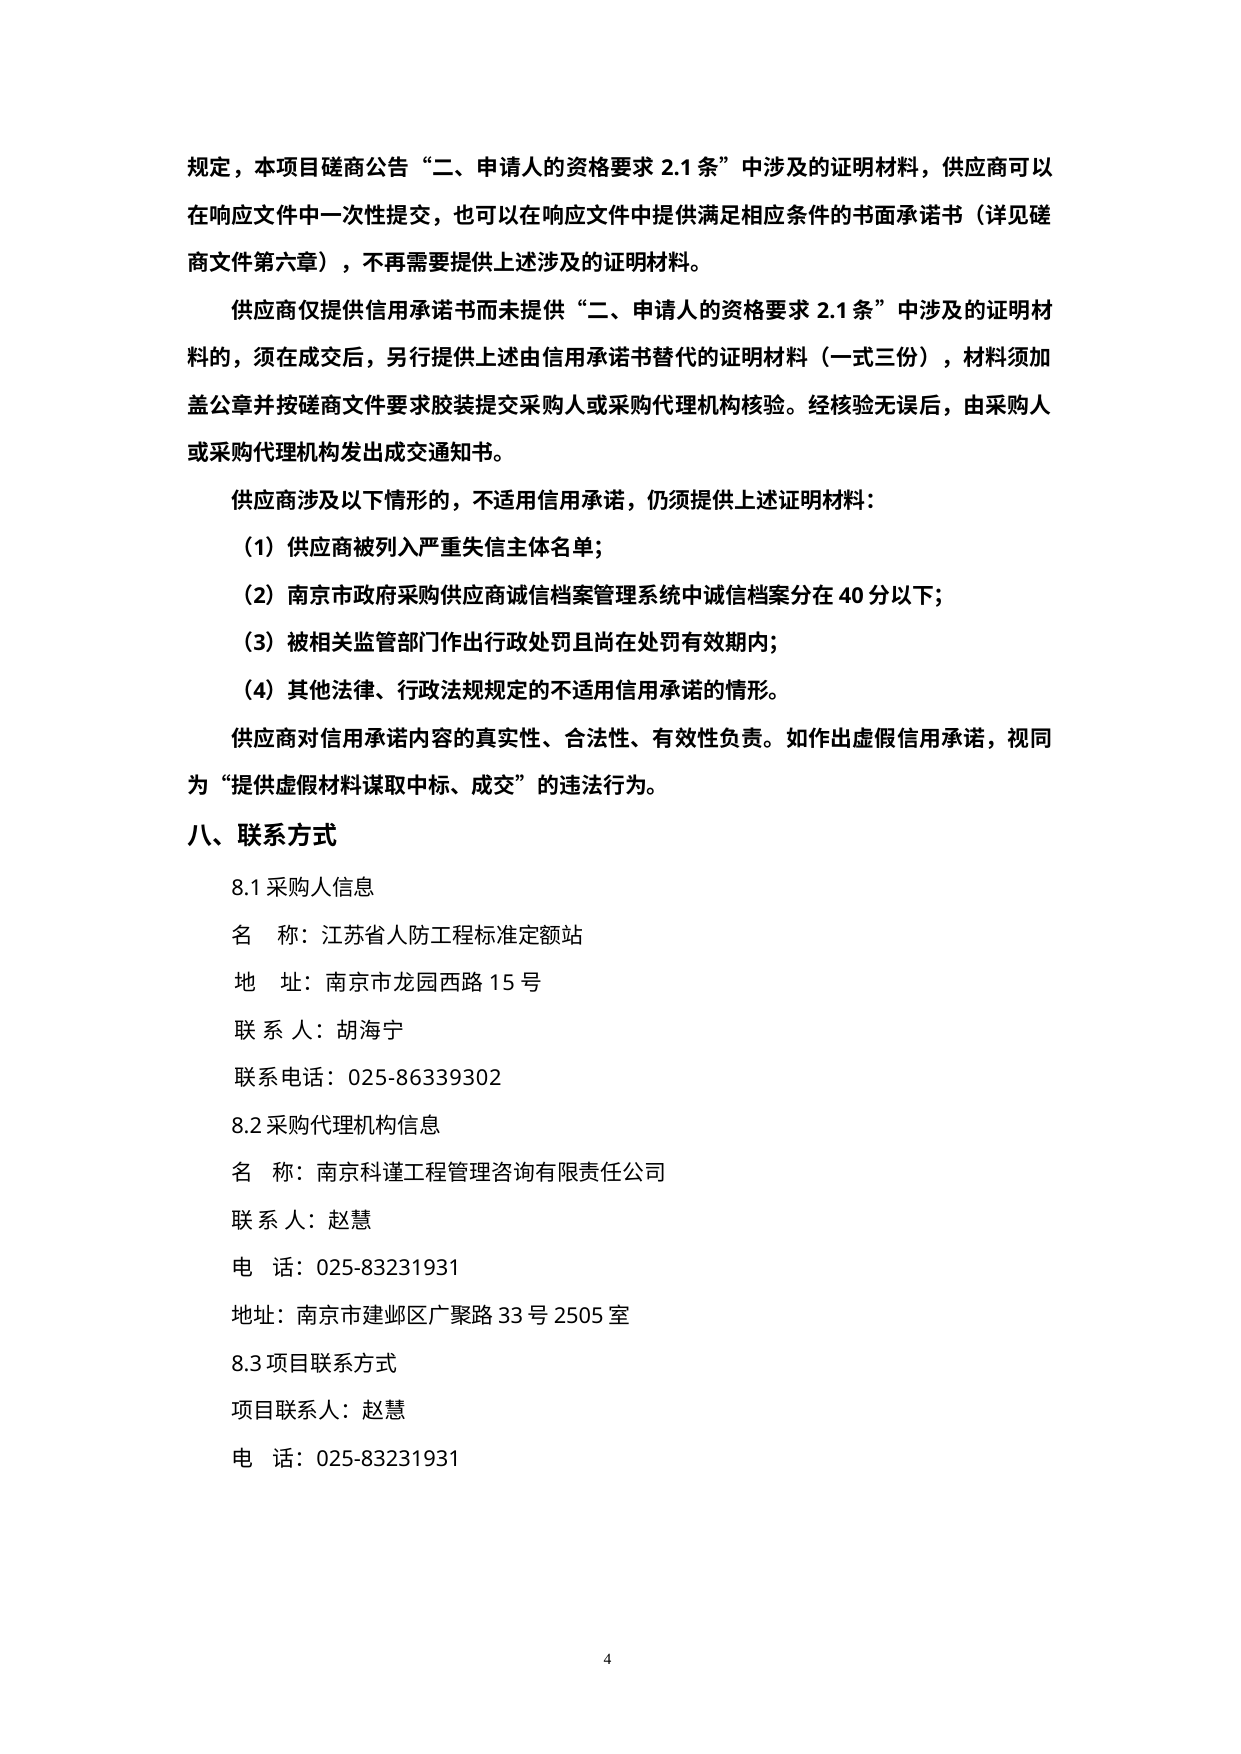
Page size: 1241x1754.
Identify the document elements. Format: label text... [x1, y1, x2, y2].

text 电 话：025-83231931 [187, 1250, 1053, 1282]
text 供应商涉及以下情形的，不适用信用承诺，仍须提供上述证明材料： [187, 483, 1053, 514]
text 地址：南京市建邺区广聚路33号2505室 [187, 1298, 1053, 1330]
text 8.3项目联系方式 [187, 1346, 1053, 1377]
text 名 称：南京科谨工程管理咨询有限责任公司 [187, 1155, 1053, 1187]
text （2）南京市政府采购供应商诚信档案管理系统中诚信档案分在40分以下； [187, 578, 1053, 609]
text 电 话：025-83231931 [187, 1441, 1053, 1472]
text 名 称：江苏省人防工程标准定额站 [187, 918, 1053, 949]
text 项目联系人：赵慧 [187, 1393, 1053, 1425]
text 供应商对信用承诺内容的真实性、合法性、有效性负责。如作出虚假信用承诺，视同为“提供虚假材料谋取中标、成交”的违法行为。 [187, 721, 1053, 800]
text 八、联系方式 [187, 816, 1053, 852]
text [187, 150, 1053, 277]
text （1）供应商被列入严重失信主体名单； [187, 530, 1053, 562]
text 联 系 人：赵慧 [187, 1203, 1053, 1234]
text 联系电话：025-86339302 [187, 1060, 1053, 1092]
text （4）其他法律、行政法规规定的不适用信用承诺的情形。 [187, 673, 1053, 705]
text （3）被相关监管部门作出行政处罚且尚在处罚有效期内； [187, 625, 1053, 657]
text 8.1采购人信息 [187, 870, 1053, 902]
text 地 址：南京市龙园西路15号 [187, 965, 1053, 997]
text 8.2采购代理机构信息 [187, 1108, 1053, 1139]
text 供应商仅提供信用承诺书而未提供“二、申请人的资格要求 2.1条”中涉及的证明材料的，须在成交后，另行提供上述由信用承诺书替代的证明材料（一式三份），材料须加盖公章并按磋商文件要求胶装提交采购人或采购代理机构核验。经核验无误后，由采购人或采购代理机构发出成交通知书。 [187, 293, 1053, 467]
text 联 系 人：胡海宁 [187, 1013, 1053, 1044]
